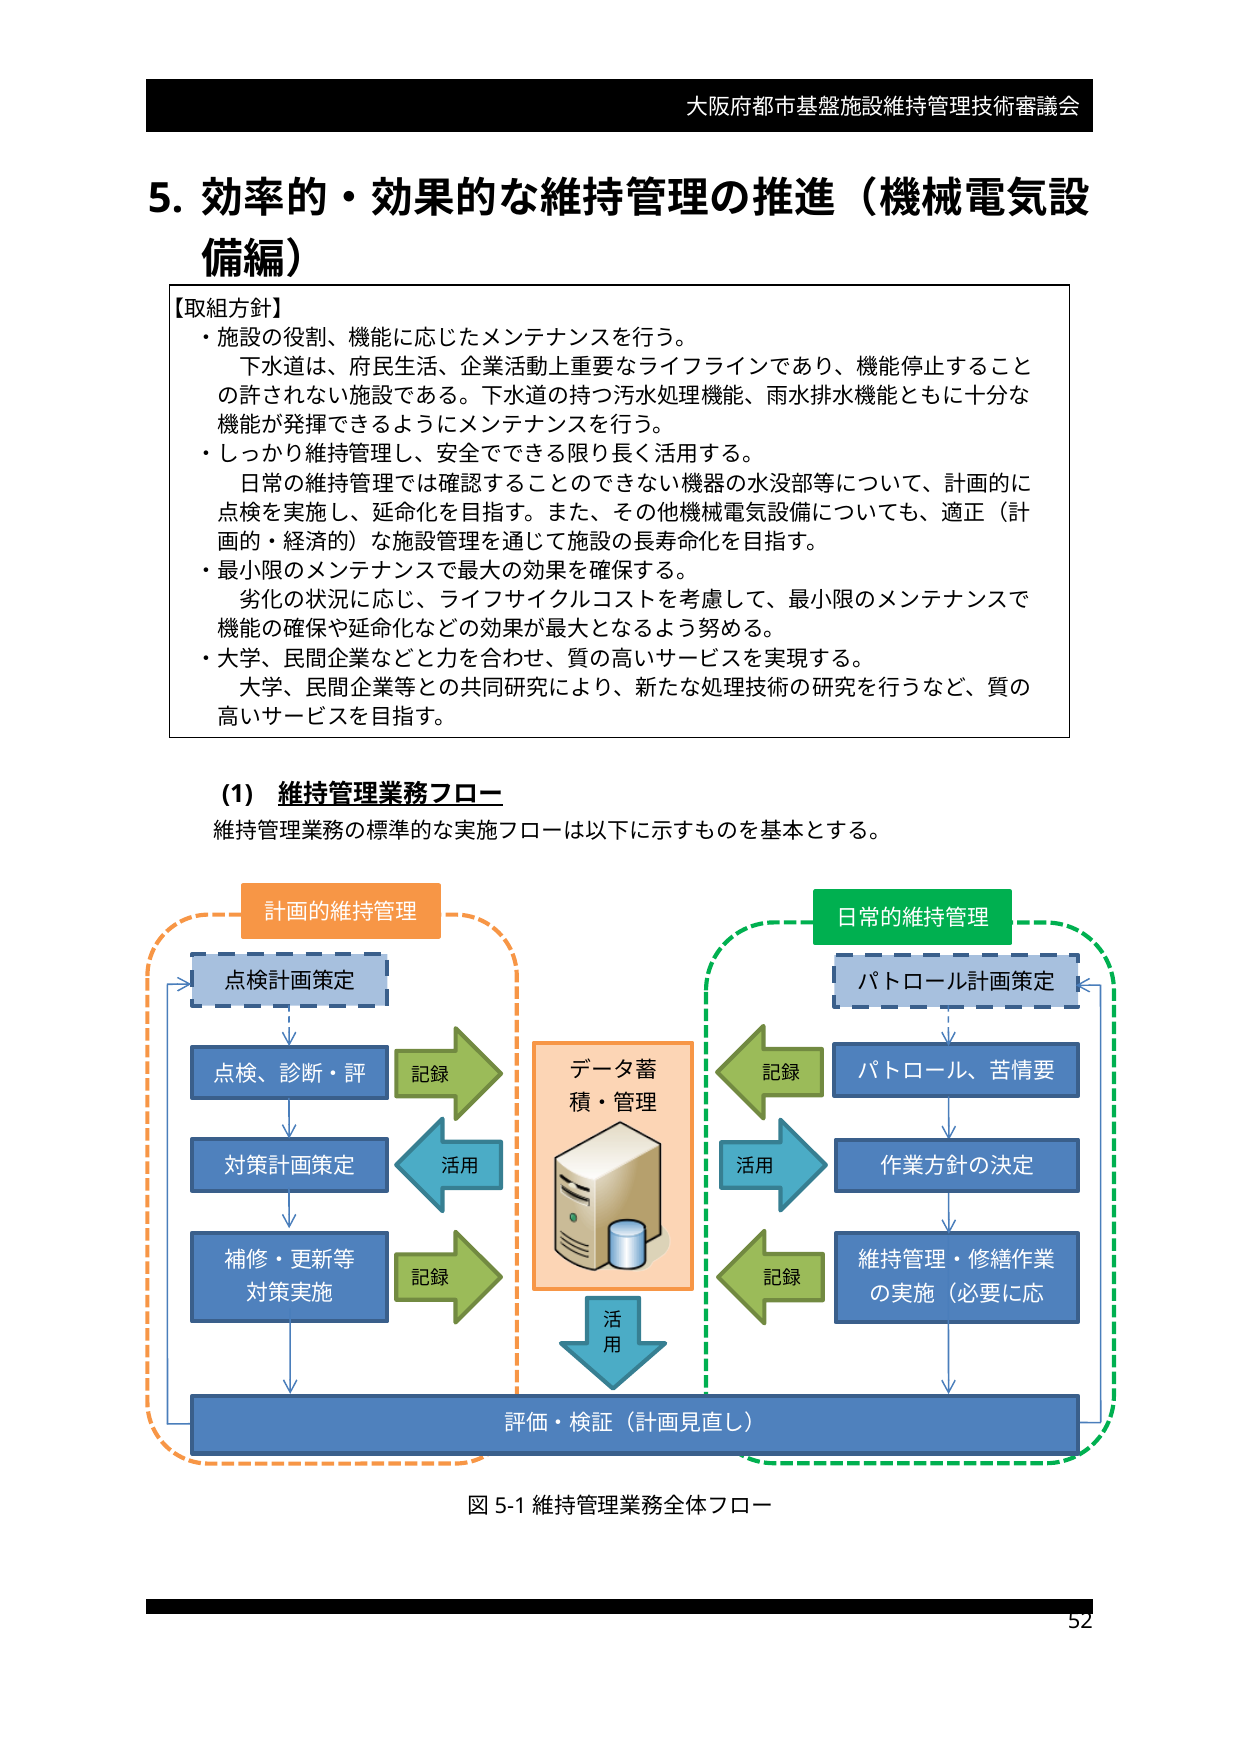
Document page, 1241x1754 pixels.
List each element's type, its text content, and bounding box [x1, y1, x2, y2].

text 維持管理業務の標準的な実施フローは以下に示すものを基本とする。 [191, 810, 1092, 848]
subtitle 効率的・効果的な維持管理の推進（機械電気設備編） [148, 164, 1092, 285]
text 図 5-1 維持管理業務全体フロー [148, 1485, 1092, 1523]
subtitle 維持管理業務フロー [222, 773, 1092, 810]
